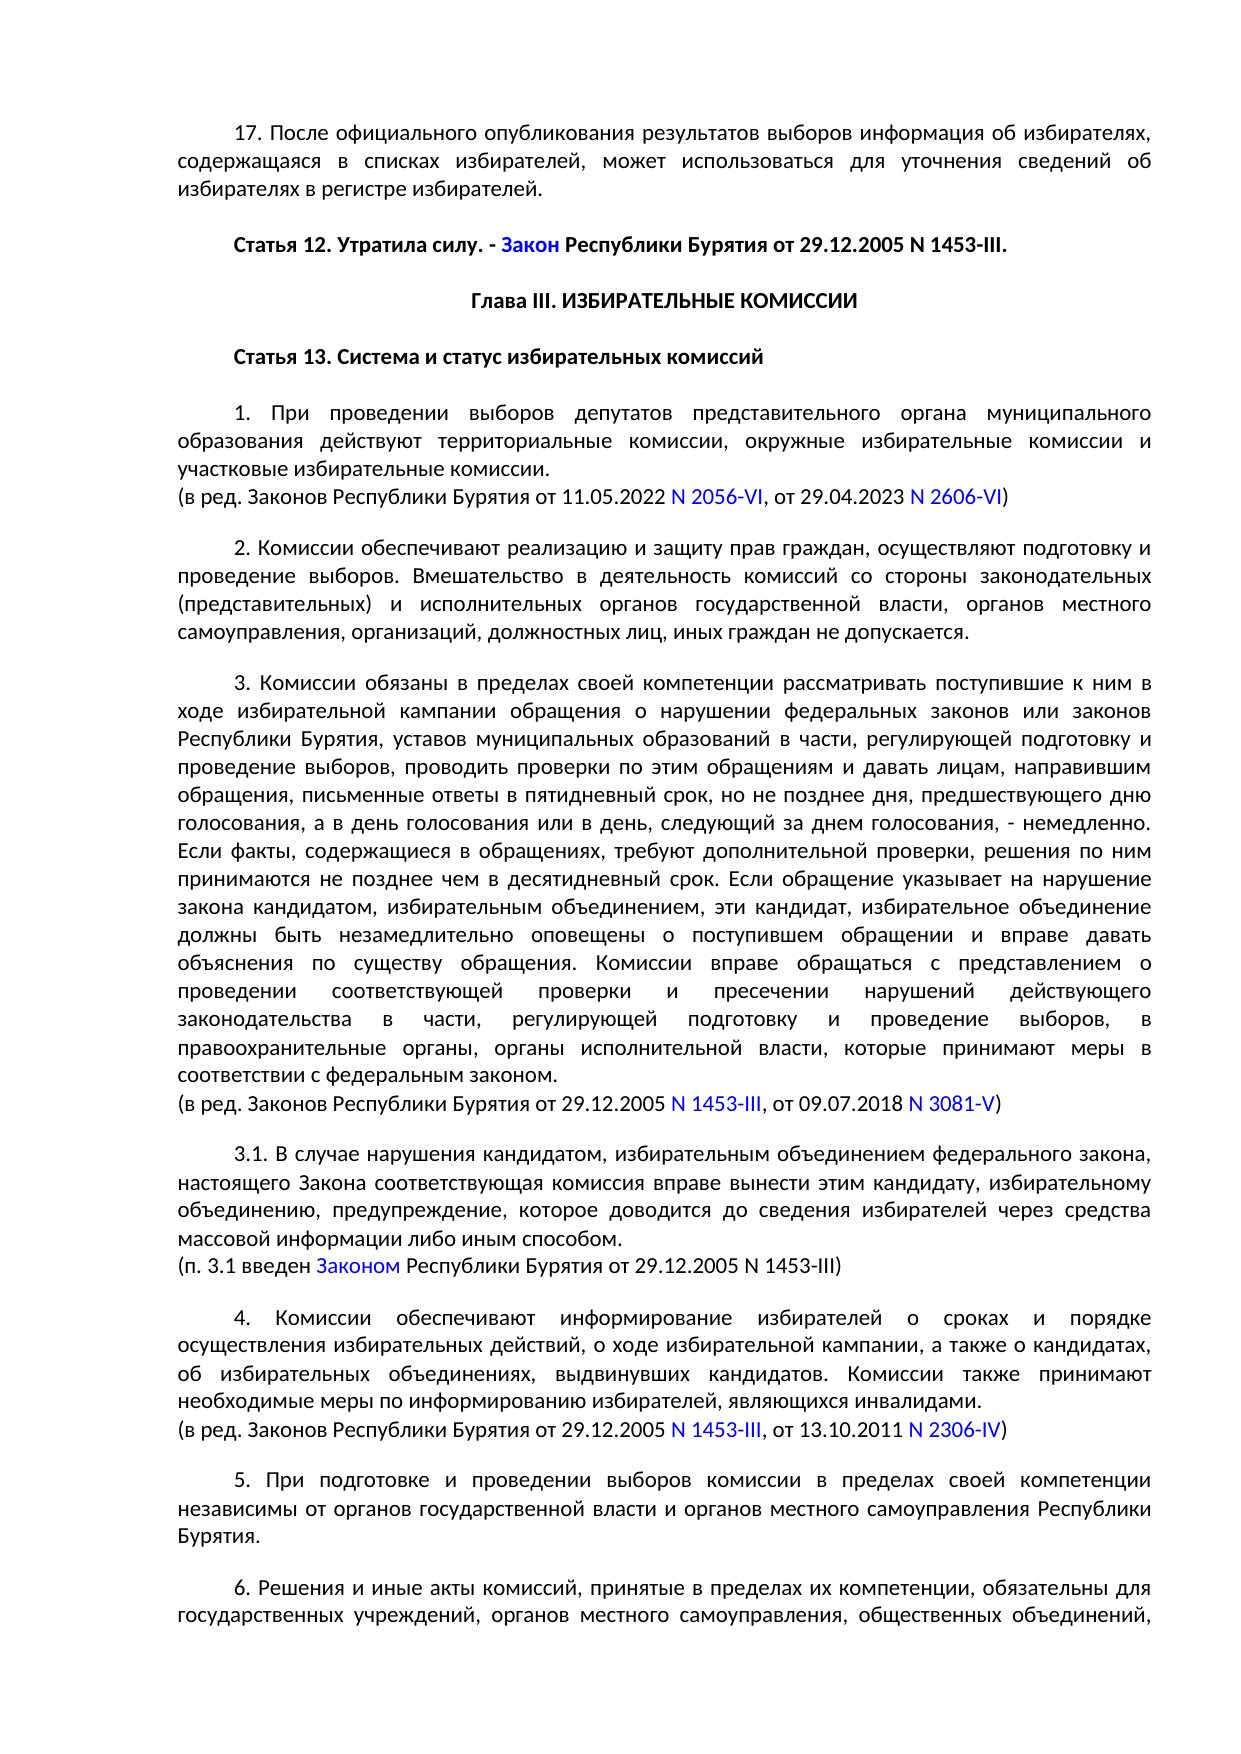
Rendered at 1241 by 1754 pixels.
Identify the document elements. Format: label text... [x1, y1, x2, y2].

text (п. 3.1 введен Законом Республики Бурятия от 29.12.2005 N 1453-III) [177, 1252, 1152, 1280]
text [177, 1573, 1152, 1629]
text 3.1. В случае нарушения кандидатом, избирательным объединением федерального закона, настоящего Закона соответствующая комиссия вправе вынести этим кандидату, избирательному объединению, предупреждение, которое доводится до сведения избирателей через средства массовой информации либо иным способом. [177, 1139, 1152, 1252]
text (в ред. Законов Республики Бурятия от 29.12.2005 N 1453-III, от 13.10.2011 N 2306-IV) [177, 1415, 1152, 1443]
text 1. При проведении выборов депутатов представительного органа муниципального образования действуют территориальные комиссии, окружные избирательные комиссии и участковые избирательные комиссии. [177, 398, 1152, 482]
text (в ред. Законов Республики Бурятия от 29.12.2005 N 1453-III, от 09.07.2018 N 3081-V) [177, 1089, 1152, 1117]
text 2. Комиссии обеспечивают реализацию и защиту прав граждан, осуществляют подготовку и проведение выборов. Вмешательство в деятельность комиссий со стороны законодательных (представительных) и исполнительных органов государственной власти, органов местного самоуправления, организаций, должностных лиц, иных граждан не допускается. [177, 533, 1152, 645]
text 17. После официального опубликования результатов выборов информация об избирателях, содержащаяся в списках избирателей, может использоваться для уточнения сведений об избирателях в регистре избирателей. [177, 118, 1152, 202]
text 5. При подготовке и проведении выборов комиссии в пределах своей компетенции независимы от органов государственной власти и органов местного самоуправления Республики Бурятия. [177, 1466, 1152, 1550]
text (в ред. Законов Республики Бурятия от 11.05.2022 N 2056-VI, от 29.04.2023 N 2606-VI) [177, 482, 1152, 510]
title Глава III. ИЗБИРАТЕЛЬНЫЕ КОМИССИИ [177, 286, 1152, 314]
text 3. Комиссии обязаны в пределах своей компетенции рассматривать поступившие к ним в ходе избирательной кампании обращения о нарушении федеральных законов или законов Республики Бурятия, уставов муниципальных образований в части, регулирующей подготовку и проведение выборов, проводить проверки по этим обращениям и давать лицам, направившим обращения, письменные ответы в пятидневный срок, но не позднее дня, предшествующего дню голосования, а в день голосования или в день, следующий за днем голосования, - немедленно. Если факты, содержащиеся в обращениях, требуют дополнительной проверки, решения по ним принимаются не позднее чем в десятидневный срок. Если обращение указывает на нарушение закона кандидатом, избирательным объединением, эти кандидат, избирательное объединение должны быть незамедлительно оповещены о поступившем обращении и вправе давать объяснения по существу обращения. Комиссии вправе обращаться с представлением о проведении соответствующей проверки и пресечении нарушений действующего законодательства в части, регулирующей подготовку и проведение выборов, в правоохранительные органы, органы исполнительной власти, которые принимают меры в соответствии с федеральным законом. [177, 668, 1152, 1089]
text 4. Комиссии обеспечивают информирование избирателей о сроках и порядке осуществления избирательных действий, о ходе избирательной кампании, а также о кандидатах, об избирательных объединениях, выдвинувших кандидатов. Комиссии также принимают необходимые меры по информированию избирателей, являющихся инвалидами. [177, 1303, 1152, 1415]
title Статья 13. Система и статус избирательных комиссий [177, 342, 1152, 370]
title Статья 12. Утратила силу. - Закон Республики Бурятия от 29.12.2005 N 1453-III. [177, 230, 1152, 258]
